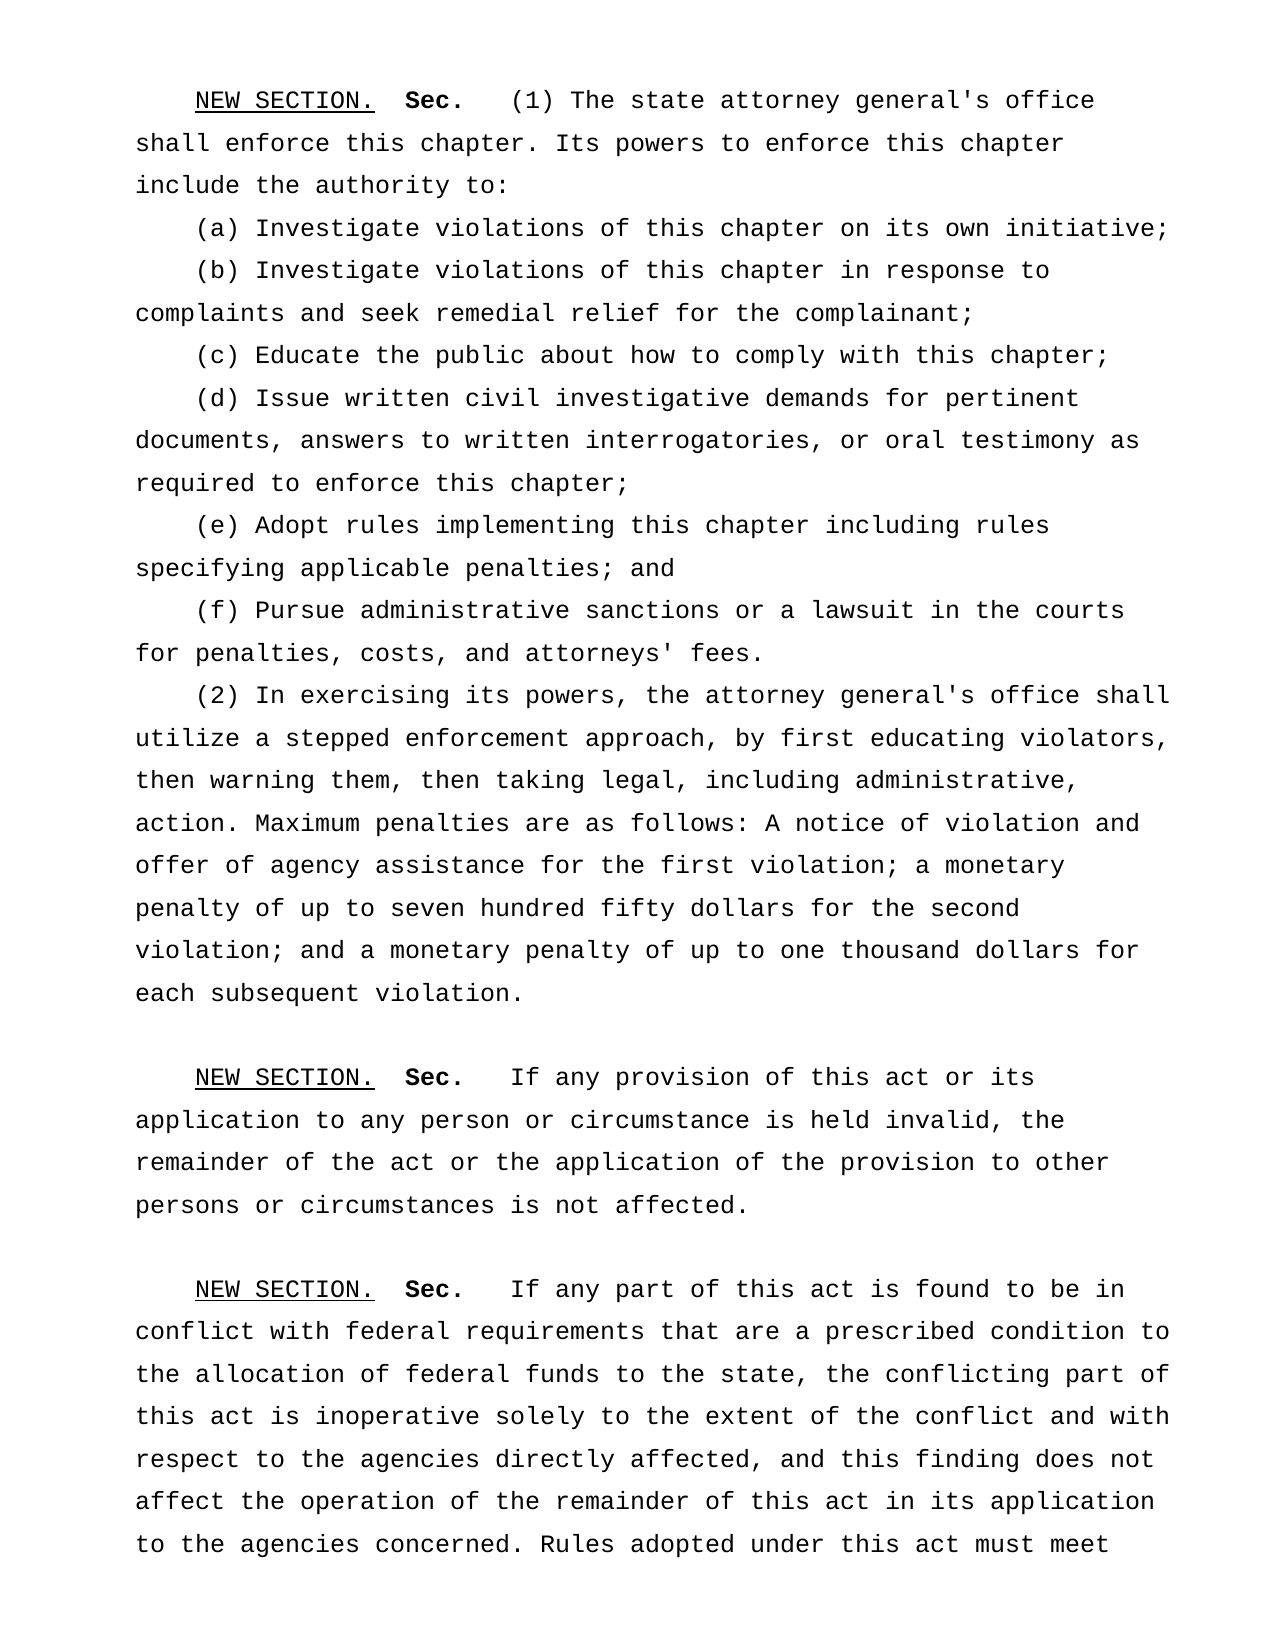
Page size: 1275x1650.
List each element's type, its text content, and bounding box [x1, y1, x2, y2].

text NEW SECTION. Sec. (1) The state attorney general's office shall enforce this chapter. Its powers to enforce this chapter include the authority to: [135, 75, 1170, 202]
text (a) Investigate violations of this chapter on its own initiative; [135, 202, 1170, 245]
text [135, 1263, 1170, 1561]
text (e) Adopt rules implementing this chapter including rules specifying applicable penalties; and [135, 500, 1170, 585]
text (d) Issue written civil investigative demands for pertinent documents, answers to written interrogatories, or oral testimony as required to enforce this chapter; [135, 372, 1170, 500]
text (f) Pursue administrative sanctions or a lawsuit in the courts for penalties, costs, and attorneys' fees. [135, 585, 1170, 670]
text NEW SECTION. Sec. If any provision of this act or its application to any person or circumstance is held invalid, the remainder of the act or the application of the provision to other persons or circumstances is not affected. [135, 1052, 1170, 1222]
text (c) Educate the public about how to comply with this chapter; [135, 330, 1170, 372]
text (b) Investigate violations of this chapter in response to complaints and seek remedial relief for the complainant; [135, 245, 1170, 330]
text (2) In exercising its powers, the attorney general's office shall utilize a stepped enforcement approach, by first educating violators, then warning them, then taking legal, including administrative, action. Maximum penalties are as follows: A notice of violation and offer of agency assistance for the first violation; a monetary penalty of up to seven hundred fifty dollars for the second violation; and a monetary penalty of up to one thousand dollars for each subsequent violation. [135, 670, 1170, 1010]
